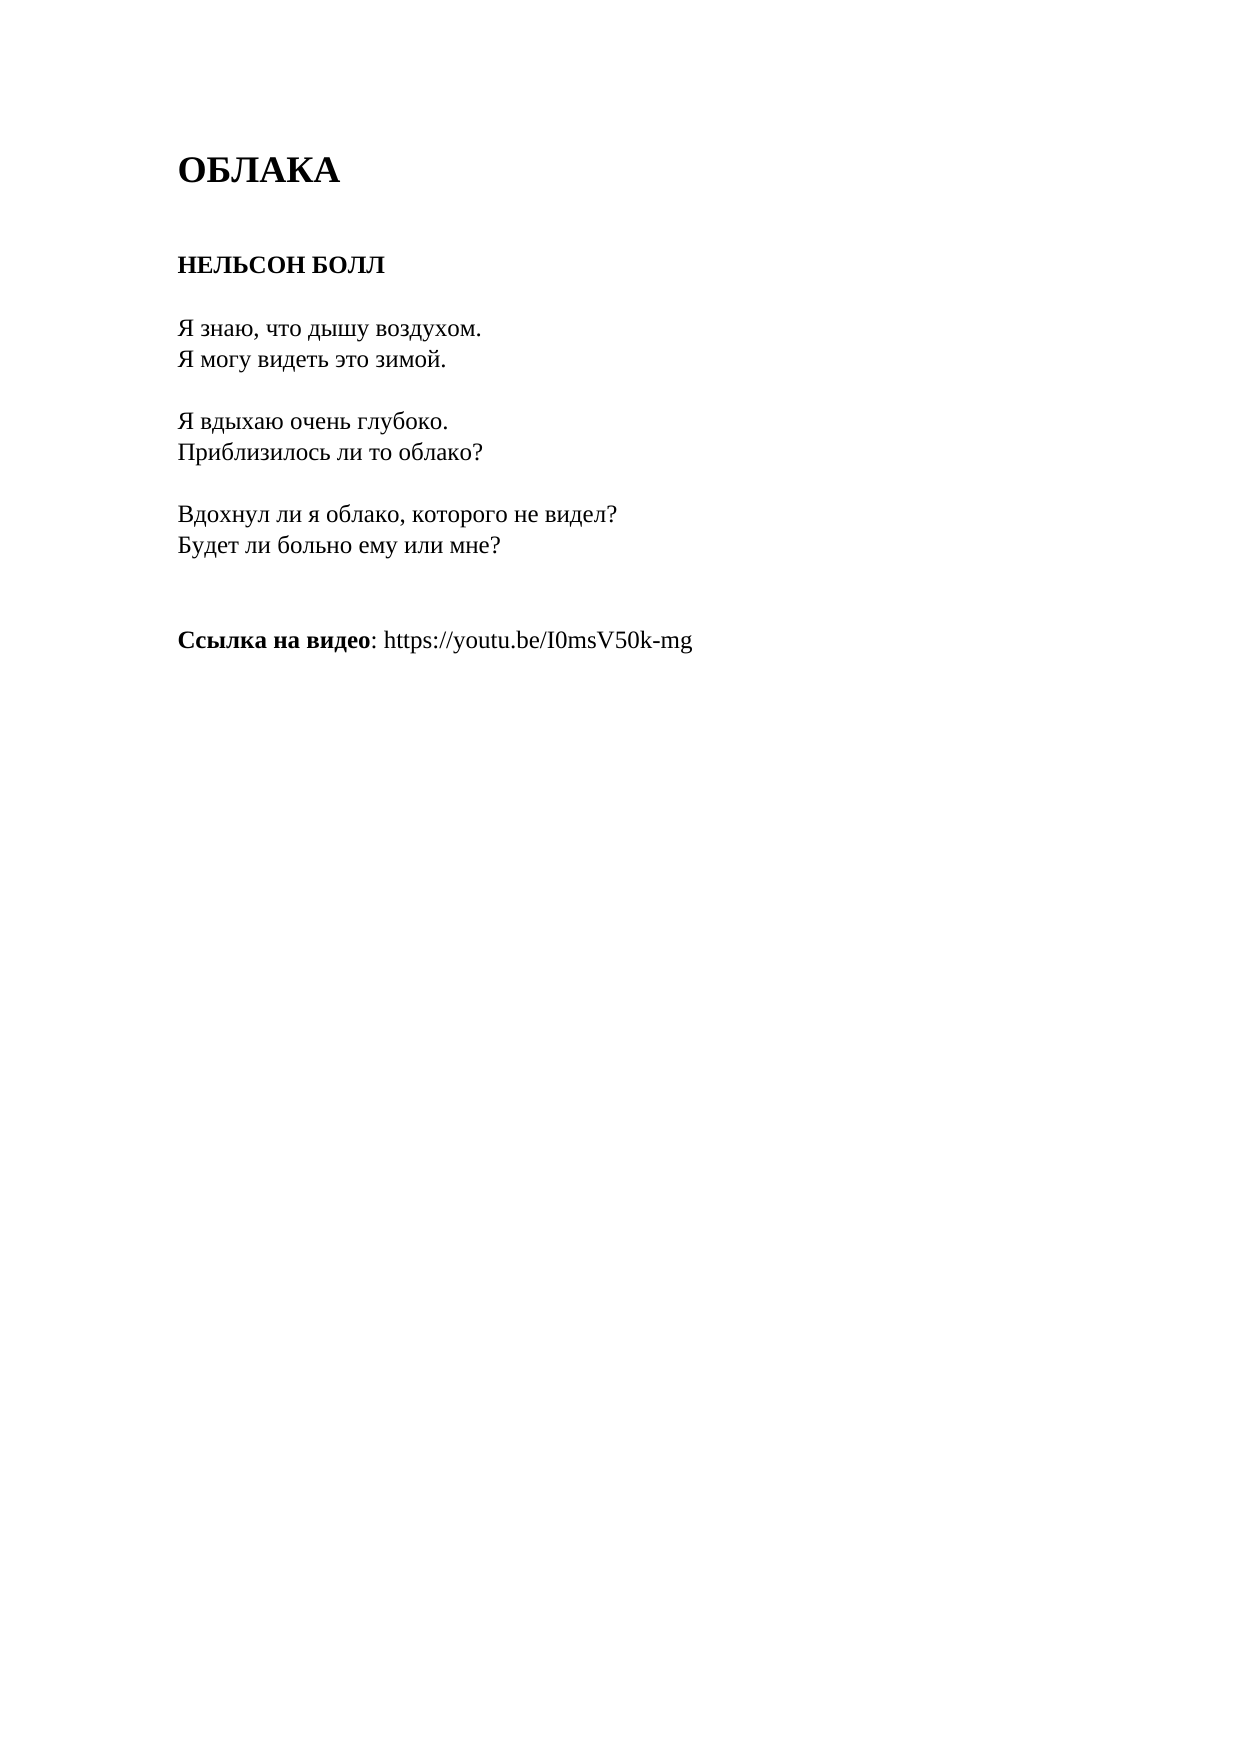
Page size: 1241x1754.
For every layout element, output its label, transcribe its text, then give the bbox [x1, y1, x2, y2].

text НЕЛЬСОН БОЛЛ Я знаю, что дышу воздухом. Я могу видеть это зимой. Я вдыхаю очень глубоко. Приблизилось ли то облако? Вдохнул ли я облако, которого не видел? Будет ли больно ему или мне? [177, 219, 1152, 559]
text Ссылка на видео: https://youtu.be/I0msV50k-mg [177, 625, 1152, 654]
text ОБЛАКА [177, 147, 1152, 190]
